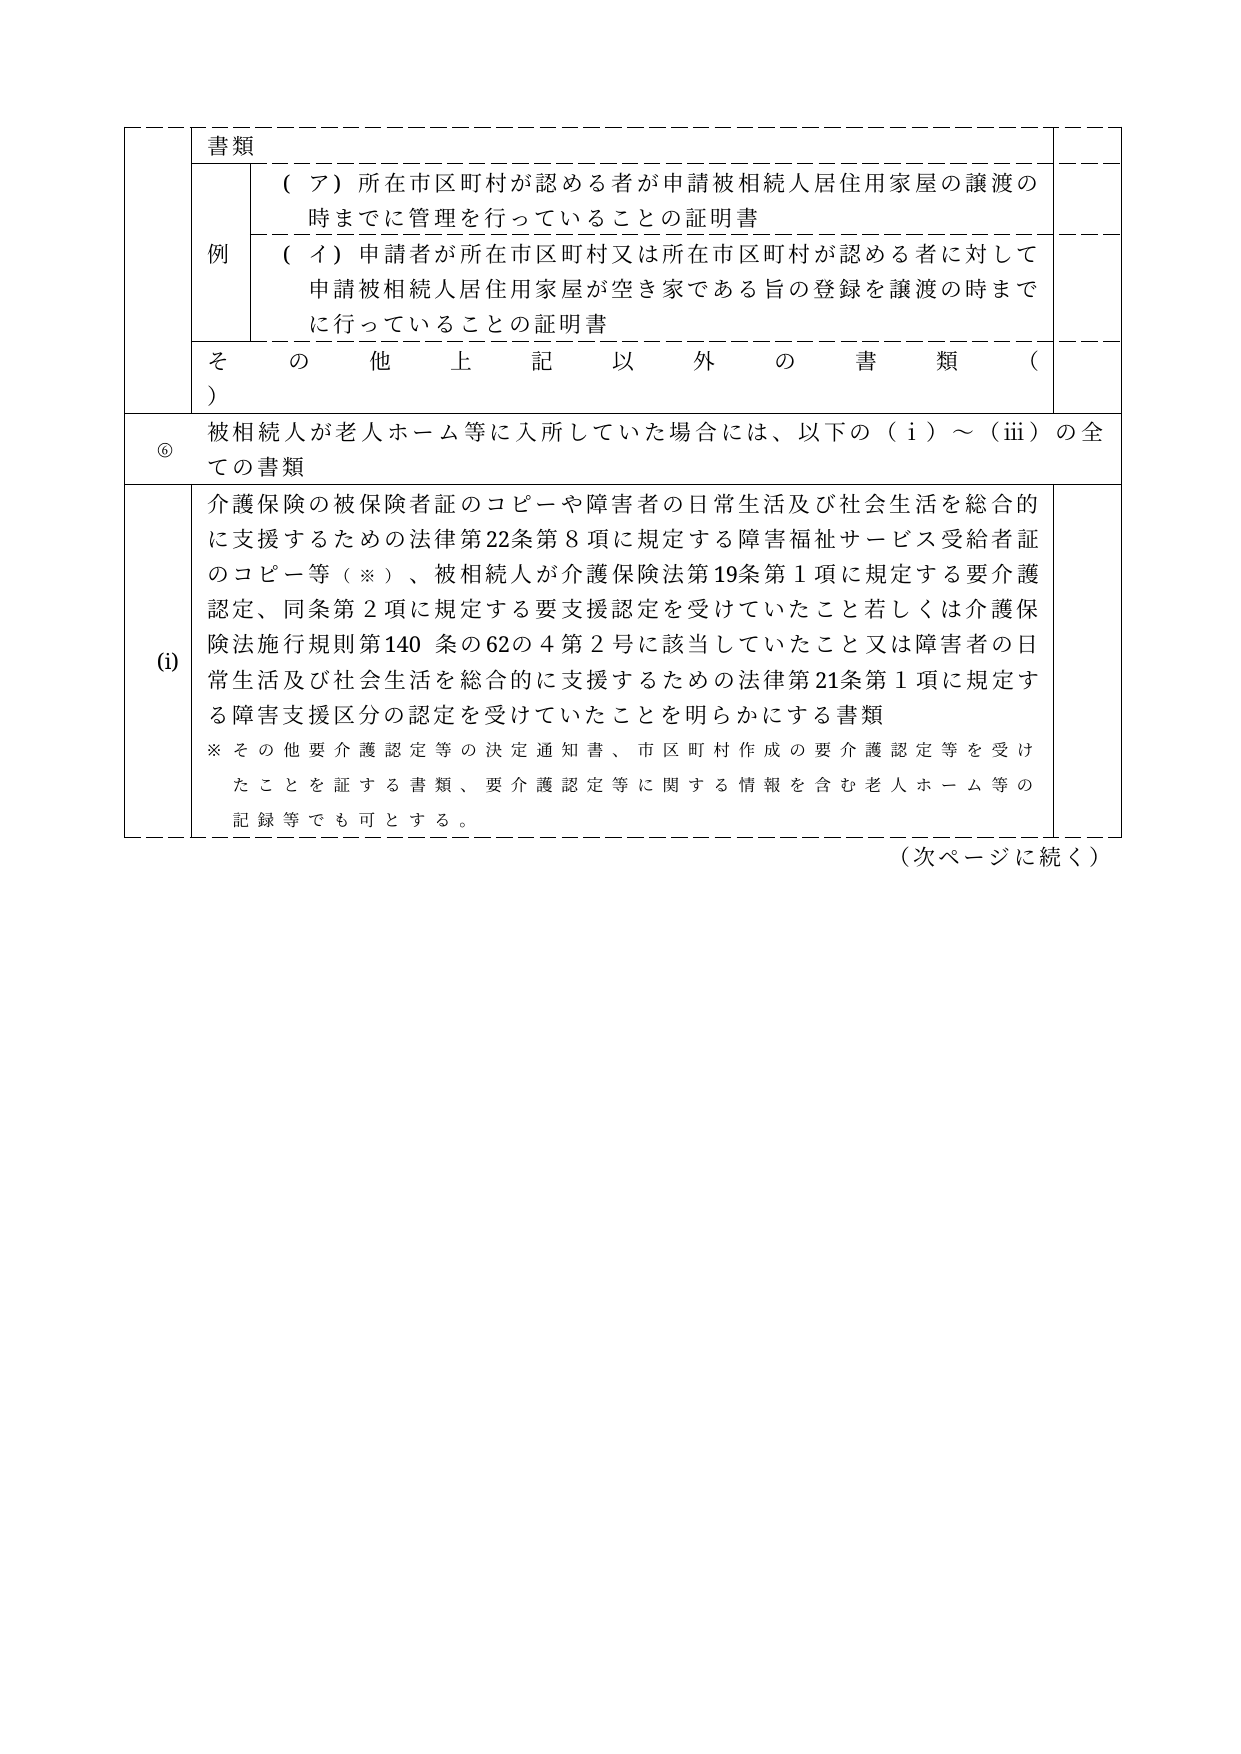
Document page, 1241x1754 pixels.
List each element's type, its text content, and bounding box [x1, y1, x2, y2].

table_cell [1054, 127, 1121, 163]
table_cell ⑥ [125, 414, 191, 484]
table_cell 介護保険の被保険者証のコピーや障害者の日常生活及び社会生活を総合的に支援するための法律第22条第８項に規定する障害福祉サービス受給者証のコピー等（※）、被相続人が介護保険法第19条第１項に規定する要介護認定、同条第２項に規定する要支援認定を受けていたこと若しくは介護保険法施行規則第140条の62の４第２号に該当していたこと又は障害者の日常生活及び社会生活を総合的に支援するための法律第21条第１項に規定する障害支援区分の認定を受けていたことを明らかにする書類 ※その他要介護認定等の決定通知書、市区町村作成の要介護認定等を受けたことを証する書類、要介護認定等に関する情報を含む老人ホーム等の記録等でも可とする。 [192, 485, 1053, 837]
table_cell (ⅲ) [125, 127, 191, 412]
table_cell [1054, 485, 1121, 837]
table_cell その他上記以外の書類（ ） [192, 341, 1053, 412]
table_cell [1054, 163, 1121, 234]
table_cell [1054, 341, 1121, 412]
text （次ページに続く） [131, 838, 1114, 873]
table_cell 被相続人が老人ホーム等に入所していた場合には、以下の（ⅰ）～（ⅲ）の全ての書類 [191, 414, 1121, 484]
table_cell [192, 127, 1053, 163]
table_cell (ⅰ) [125, 485, 191, 837]
table_cell 例 [192, 164, 250, 341]
table_cell (イ)申請者が所在市区町村又は所在市区町村が認める者に対して申請被相続人居住用家屋が空き家である旨の登録を譲渡の時までに行っていることの証明書 [251, 234, 1053, 341]
table_cell [1054, 234, 1121, 341]
table_cell (ア)所在市区町村が認める者が申請被相続人居住用家屋の譲渡の時までに管理を行っていることの証明書 [251, 163, 1053, 234]
